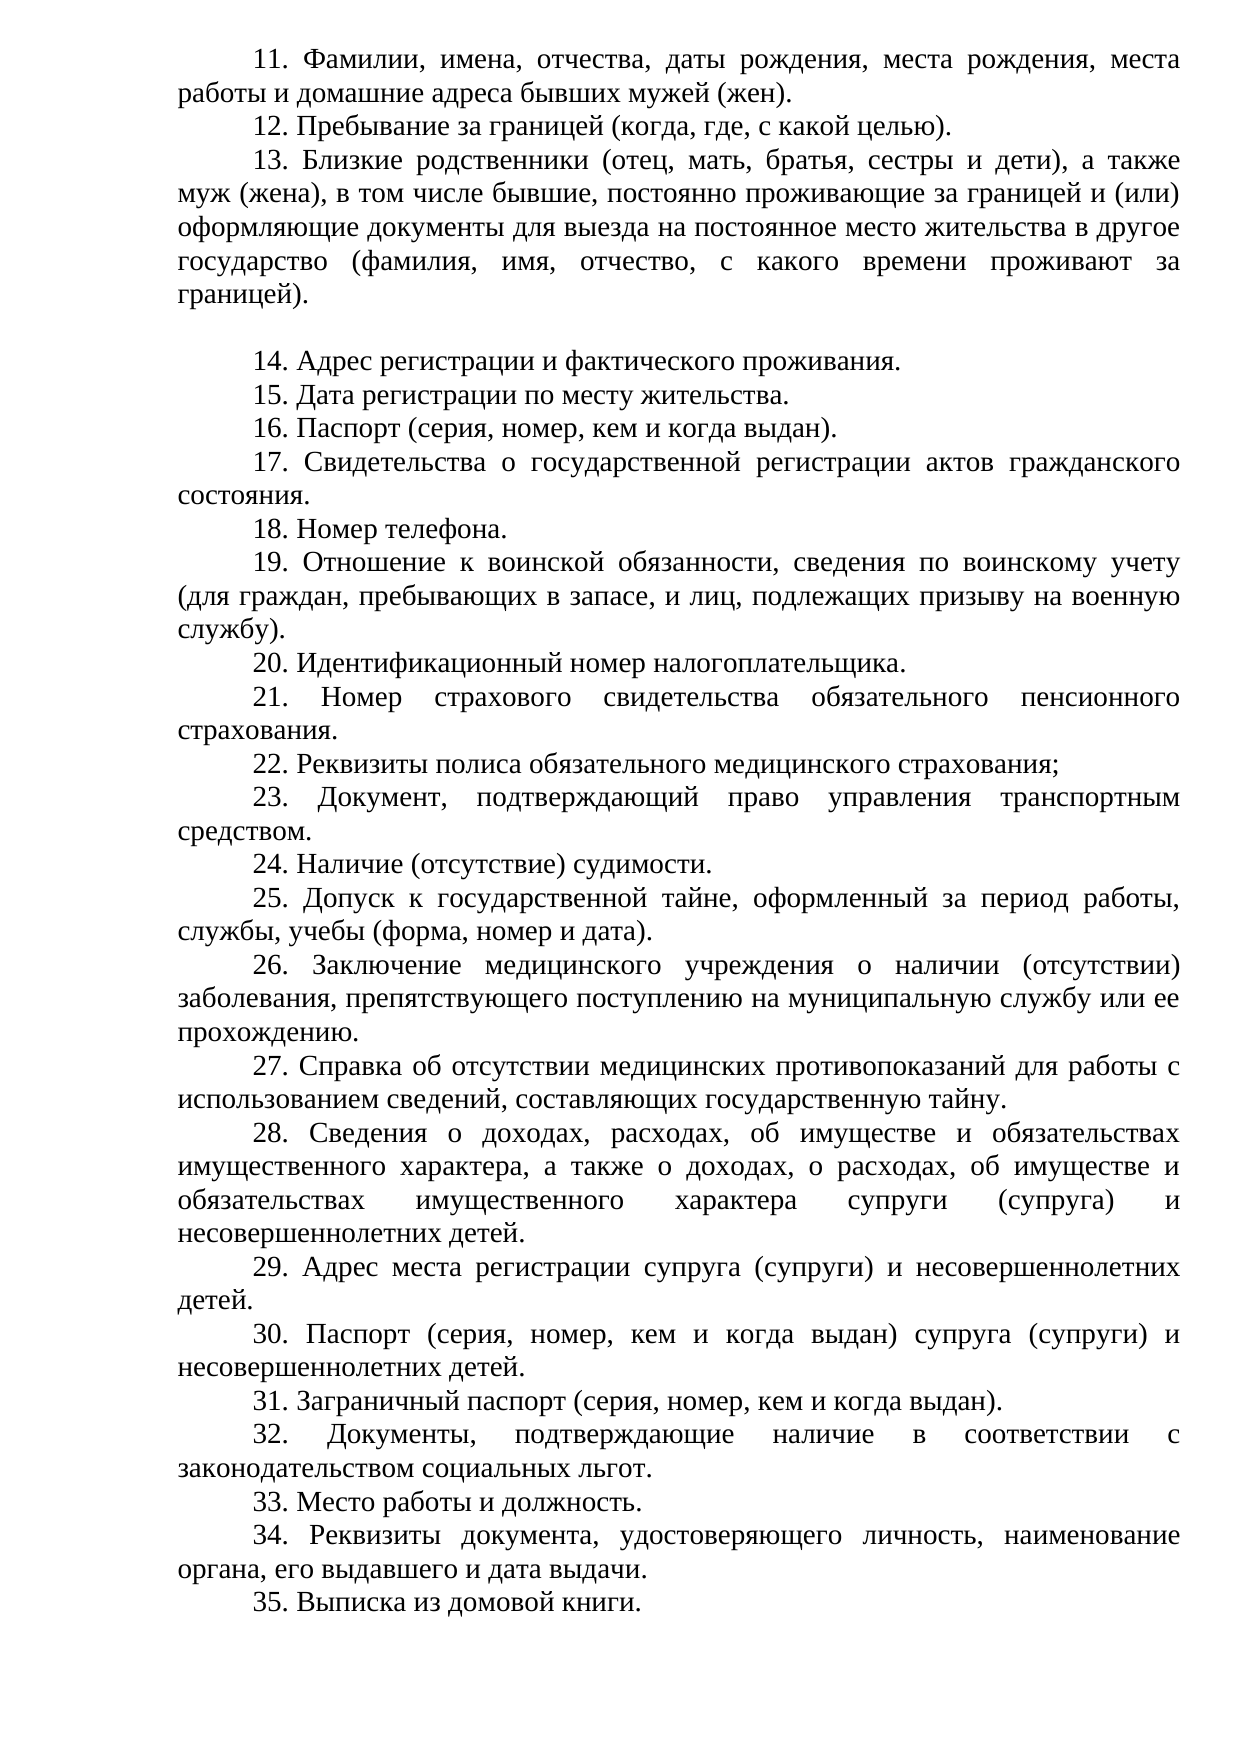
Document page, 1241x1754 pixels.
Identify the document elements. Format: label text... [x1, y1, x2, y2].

text 25. Допуск к государственной тайне, оформленный за период работы, службы, учебы (форма, номер и дата). [177, 880, 1181, 947]
text 21. Номер страхового свидетельства обязательного пенсионного страхования. [177, 679, 1181, 746]
text 19. Отношение к воинской обязанности, сведения по воинскому учету (для граждан, пребывающих в запасе, и лиц, подлежащих призыву на военную службу). [177, 544, 1181, 645]
text 34. Реквизиты документа, удостоверяющего личность, наименование органа, его выдавшего и дата выдачи. [177, 1517, 1181, 1584]
text 11. Фамилии, имена, отчества, даты рождения, места рождения, места работы и домашние адреса бывших мужей (жен). [177, 41, 1181, 108]
text 31. Заграничный паспорт (серия, номер, кем и когда выдан). [177, 1383, 1181, 1417]
text 35. Выписка из домовой книги. [177, 1584, 1181, 1618]
text 29. Адрес места регистрации супруга (супруги) и несовершеннолетних детей. [177, 1249, 1181, 1316]
text 17. Свидетельства о государственной регистрации актов гражданского состояния. [177, 444, 1181, 511]
text 27. Справка об отсутствии медицинских противопоказаний для работы с использованием сведений, составляющих государственную тайну. [177, 1048, 1181, 1115]
text 20. Идентификационный номер налогоплательщика. [177, 645, 1181, 679]
text 33. Место работы и должность. [177, 1484, 1181, 1517]
text 15. Дата регистрации по месту жительства. [177, 377, 1181, 410]
text 30. Паспорт (серия, номер, кем и когда выдан) супруга (супруги) и несовершеннолетних детей. [177, 1316, 1181, 1383]
text 28. Сведения о доходах, расходах, об имуществе и обязательствах имущественного характера, а также о доходах, о расходах, об имуществе и обязательствах имущественного характера супруги (супруга) и несовершеннолетних детей. [177, 1115, 1181, 1249]
text 12. Пребывание за границей (когда, где, с какой целью). [177, 108, 1181, 142]
text 16. Паспорт (серия, номер, кем и когда выдан). [177, 410, 1181, 444]
text 24. Наличие (отсутствие) судимости. [177, 846, 1181, 880]
text 14. Адрес регистрации и фактического проживания. [177, 343, 1181, 377]
text 18. Номер телефона. [177, 511, 1181, 544]
text 26. Заключение медицинского учреждения о наличии (отсутствии) заболевания, препятствующего поступлению на муниципальную службу или ее прохождению. [177, 947, 1181, 1048]
text 22. Реквизиты полиса обязательного медицинского страхования; [177, 746, 1181, 779]
text 32. Документы, подтверждающие наличие в соответствии с законодательством социальных льгот. [177, 1417, 1181, 1484]
text 23. Документ, подтверждающий право управления транспортным средством. [177, 779, 1181, 846]
text 13. Близкие родственники (отец, мать, братья, сестры и дети), а также муж (жена), в том числе бывшие, постоянно проживающие за границей и (или) оформляющие документы для выезда на постоянное место жительства в другое государство (фамилия, имя, отчество, с какого времени проживают за границей). [177, 142, 1181, 310]
